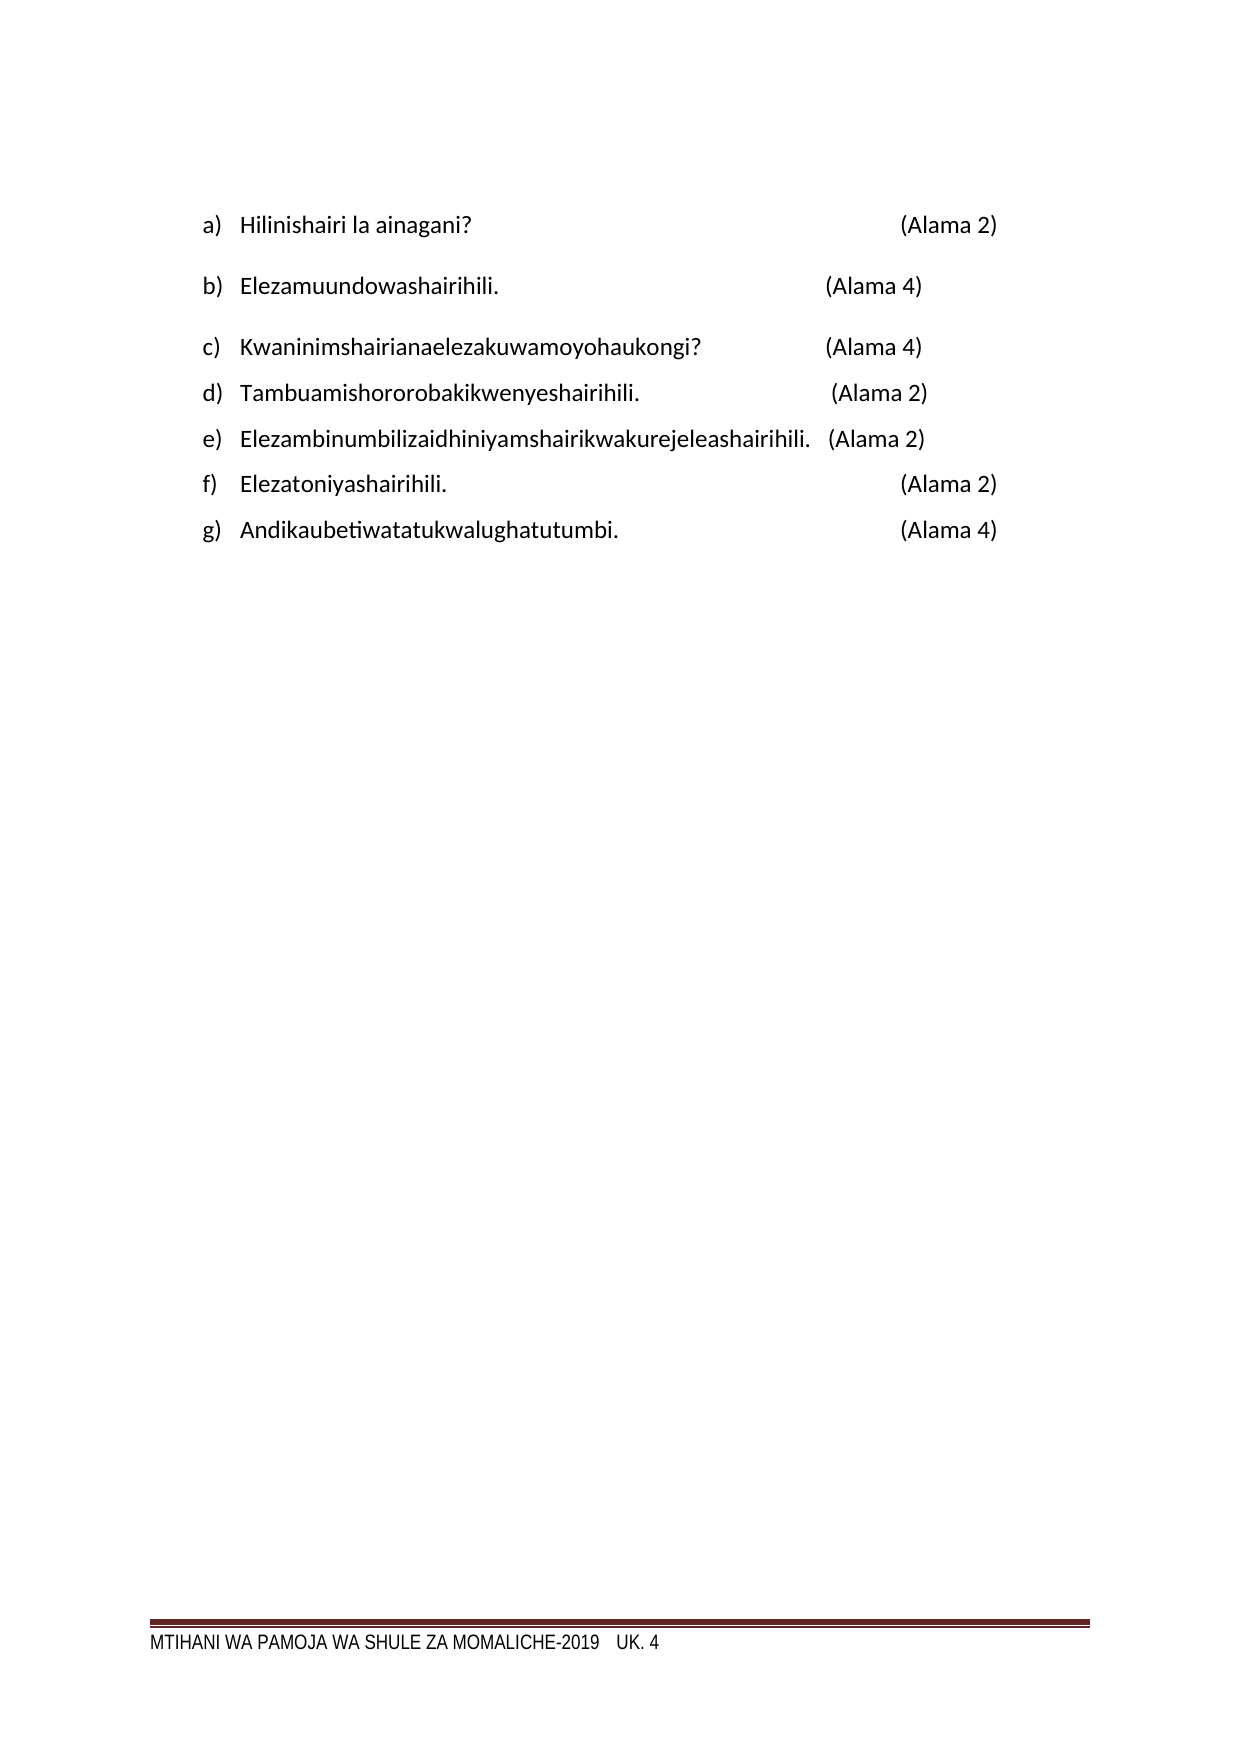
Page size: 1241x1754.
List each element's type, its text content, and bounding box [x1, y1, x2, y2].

list Andikaubetiwatatukwalughatutumbi. (Alama 4) [202, 514, 1090, 545]
list Hilinishairi la ainagani? (Alama 2) [202, 209, 1090, 270]
list Kwaninimshairianaelezakuwamoyohaukongi? (Alama 4) [202, 331, 1090, 362]
list Tambuamishororobakikwenyeshairihili. (Alama 2) [202, 377, 1090, 408]
list Elezatoniyashairihili. (Alama 2) [202, 468, 1090, 499]
list Elezamuundowashairihili. (Alama 4) [202, 270, 1090, 331]
list Elezambinumbilizaidhiniyamshairikwakurejeleashairihili. (Alama 2) [202, 423, 1090, 453]
